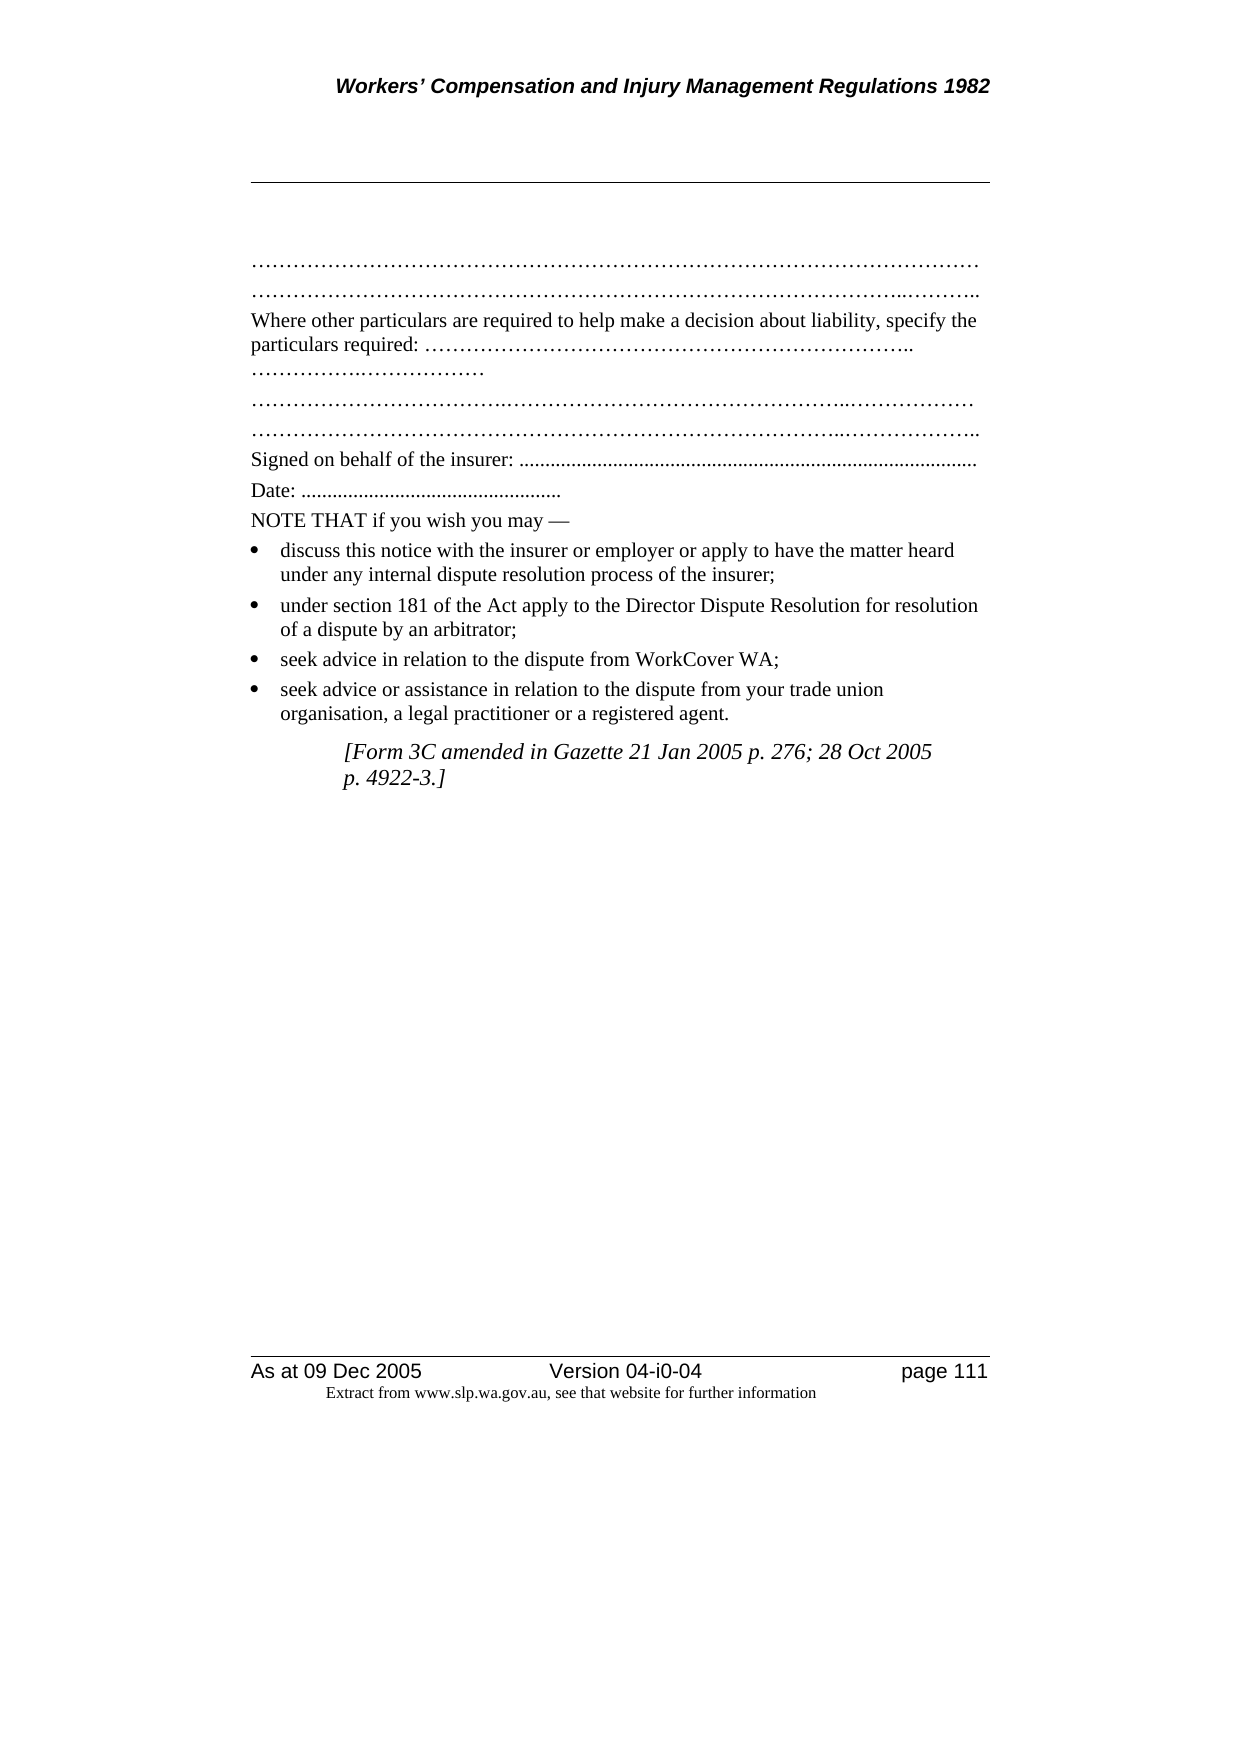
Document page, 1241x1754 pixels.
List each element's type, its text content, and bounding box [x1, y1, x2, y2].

text Date: .................................................. [251, 477, 990, 502]
text …………………………………………………………………………………………… [251, 247, 990, 272]
text …………………………………………………………………………..……………….. [251, 417, 990, 441]
text ……………………………….…………………………………………..……………… [251, 387, 990, 411]
text Signed on behalf of the insurer: ........................................................................................ [251, 447, 990, 471]
list seek advice in relation to the dispute from WorkCover WA; [251, 647, 990, 671]
list under section 181 of the Act apply to the Director Dispute Resolution for resolution of a dispute by an arbitrator; [251, 592, 990, 641]
text Where other particulars are required to help make a decision about liability, specify the particulars required: ……………………………………………………………..…………….……………… [251, 308, 990, 380]
text NOTE THAT if you wish you may — [251, 508, 990, 532]
list discuss this notice with the insurer or employer or apply to have the matter heard under any internal dispute resolution process of the insurer; [251, 538, 990, 586]
list seek advice or assistance in relation to the dispute from your trade union organisation, a legal practitioner or a registered agent. [251, 677, 990, 725]
text …………………………………………………………………………………..……….. [251, 278, 990, 302]
text [Form 3C amended in Gazette 21 Jan 2005 p. 276; 28 Oct 2005 p. 4922-3.] [251, 738, 990, 791]
